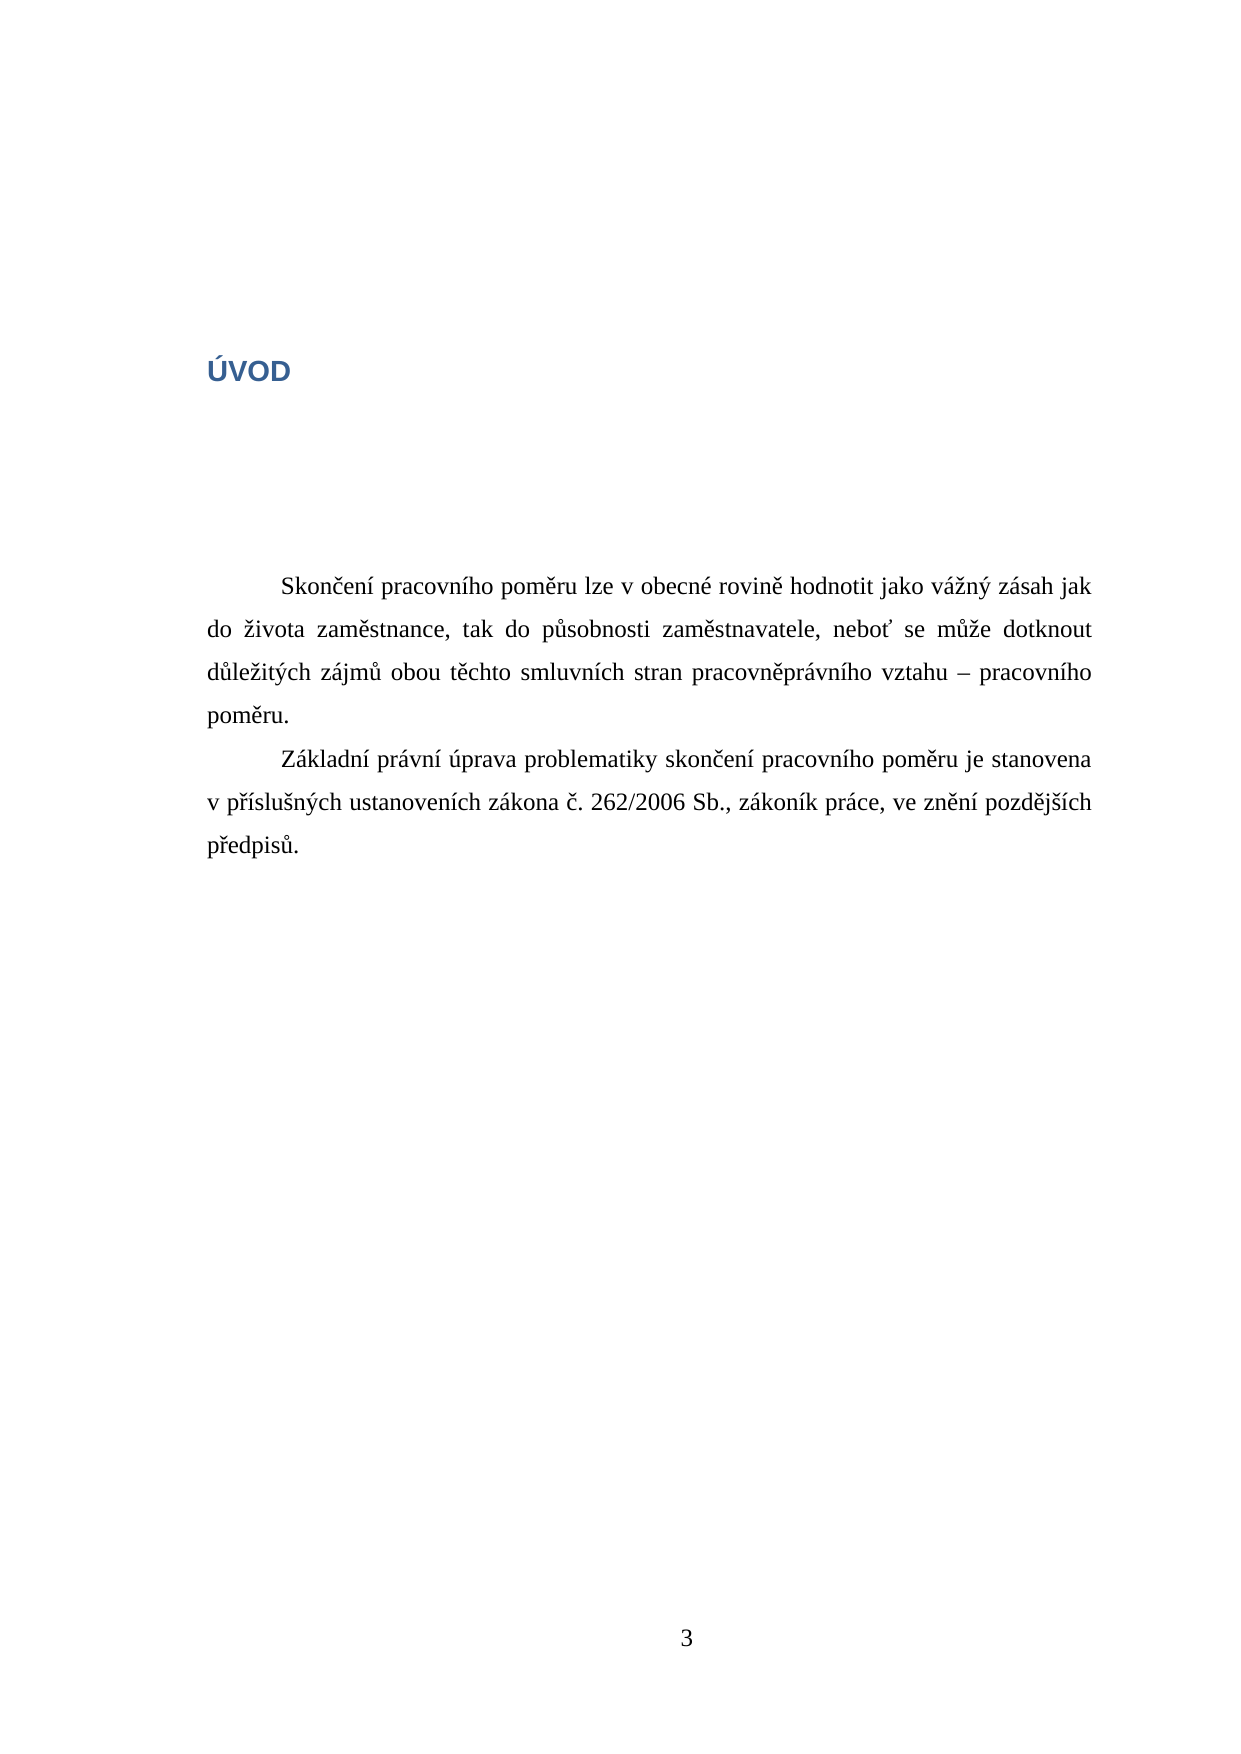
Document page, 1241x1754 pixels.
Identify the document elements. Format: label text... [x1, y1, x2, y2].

subtitle ÚVOD [207, 354, 1092, 387]
text Základní právní úprava problematiky skončení pracovního poměru je stanovena v příslušných ustanoveních zákona č. 262/2006 Sb., zákoník práce, ve znění pozdějších předpisů. [207, 744, 1092, 859]
text Skončení pracovního poměru lze v obecné rovině hodnotit jako vážný zásah jak do života zaměstnance, tak do působnosti zaměstnavatele, neboť se může dotknout důležitých zájmů obou těchto smluvních stran pracovněprávního vztahu – pracovního poměru. [207, 571, 1092, 729]
